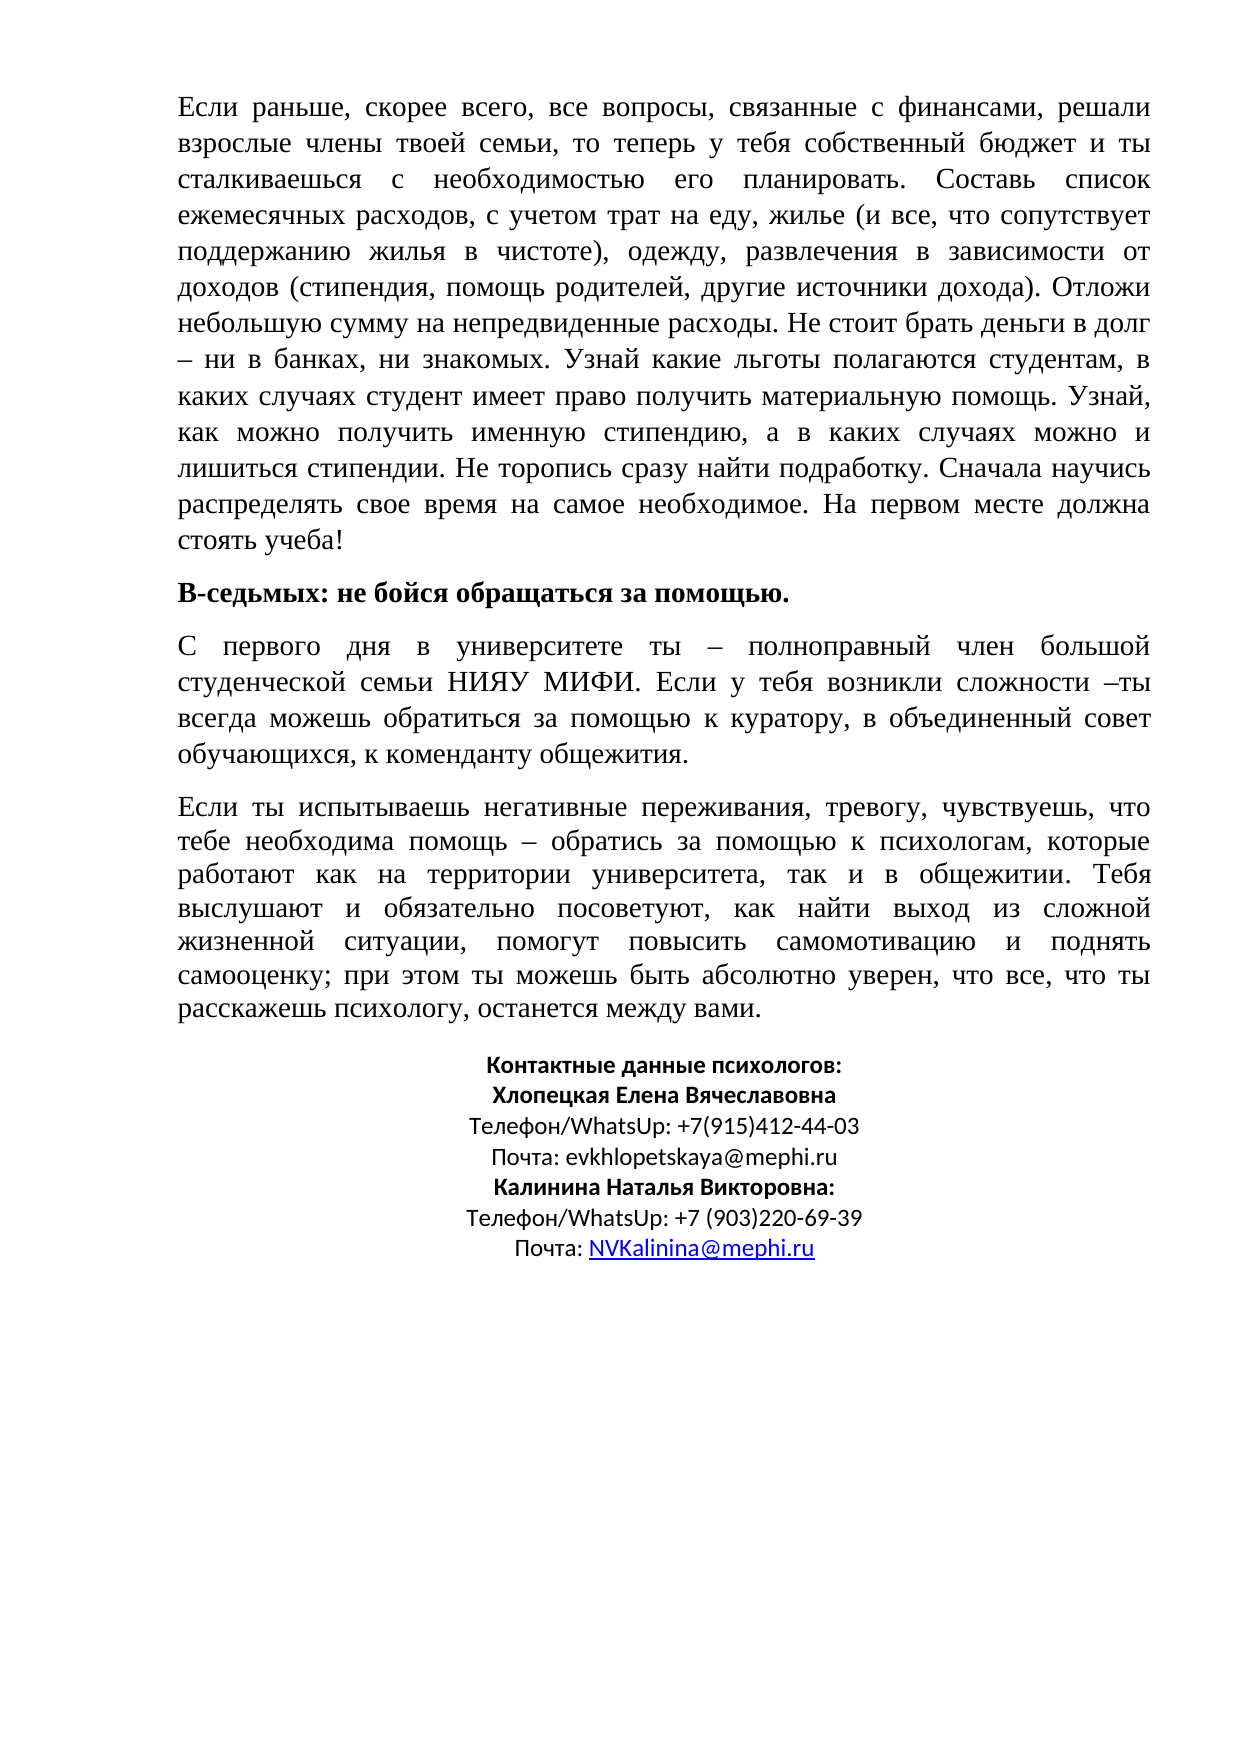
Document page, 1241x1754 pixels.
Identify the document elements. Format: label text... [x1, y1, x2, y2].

subtitle Если ты испытываешь негативные переживания, тревогу, чувствуешь, что тебе необходима помощь – обратись за помощью к психологам, которые работают как на территории университета, так и в общежитии. Тебя выслушают и обязательно посоветуют, как найти выход из сложной жизненной ситуации, помогут повысить самомотивацию и поднять самооценку; при этом ты можешь быть абсолютно уверен, что все, что ты расскажешь психологу, останется между вами. [177, 789, 1152, 1024]
text В-седьмых: не бойся обращаться за помощью. [177, 575, 1152, 609]
text Хлопецкая Елена Вячеславовна Телефон/WhatsUp: +7(915)412-44-03 Почта: evkhlopetskaya@mephi.ru [177, 1079, 1152, 1171]
text Контактные данные психологов: [177, 1049, 1152, 1079]
text Калинина Наталья Викторовна: Телефон/WhatsUp: +7 (903)220-69-39 Почта: NVKalinina@mephi.ru [177, 1171, 1152, 1263]
text Если раньше, скорее всего, все вопросы, связанные с финансами, решали взрослые члены твоей семьи, то теперь у тебя собственный бюджет и ты сталкиваешься с необходимостью его планировать. Составь список ежемесячных расходов, с учетом трат на еду, жилье (и все, что сопутствует поддержанию жилья в чистоте), одежду, развлечения в зависимости от доходов (стипендия, помощь родителей, другие источники дохода). Отложи небольшую сумму на непредвиденные расходы. Не стоит брать деньги в долг – ни в банках, ни знакомых. Узнай какие льготы полагаются студентам, в каких случаях студент имеет право получить материальную помощь. Узнай, как можно получить именную стипендию, а в каких случаях можно и лишиться стипендии. Не торопись сразу найти подработку. Сначала научись распределять свое время на самое необходимое. На первом месте должна стоять учеба! [177, 89, 1152, 556]
text С первого дня в университете ты – полноправный член большой студенческой семьи НИЯУ МИФИ. Если у тебя возникли сложности –ты всегда можешь обратиться за помощью к куратору, в объединенный совет обучающихся, к коменданту общежития. [177, 628, 1152, 770]
